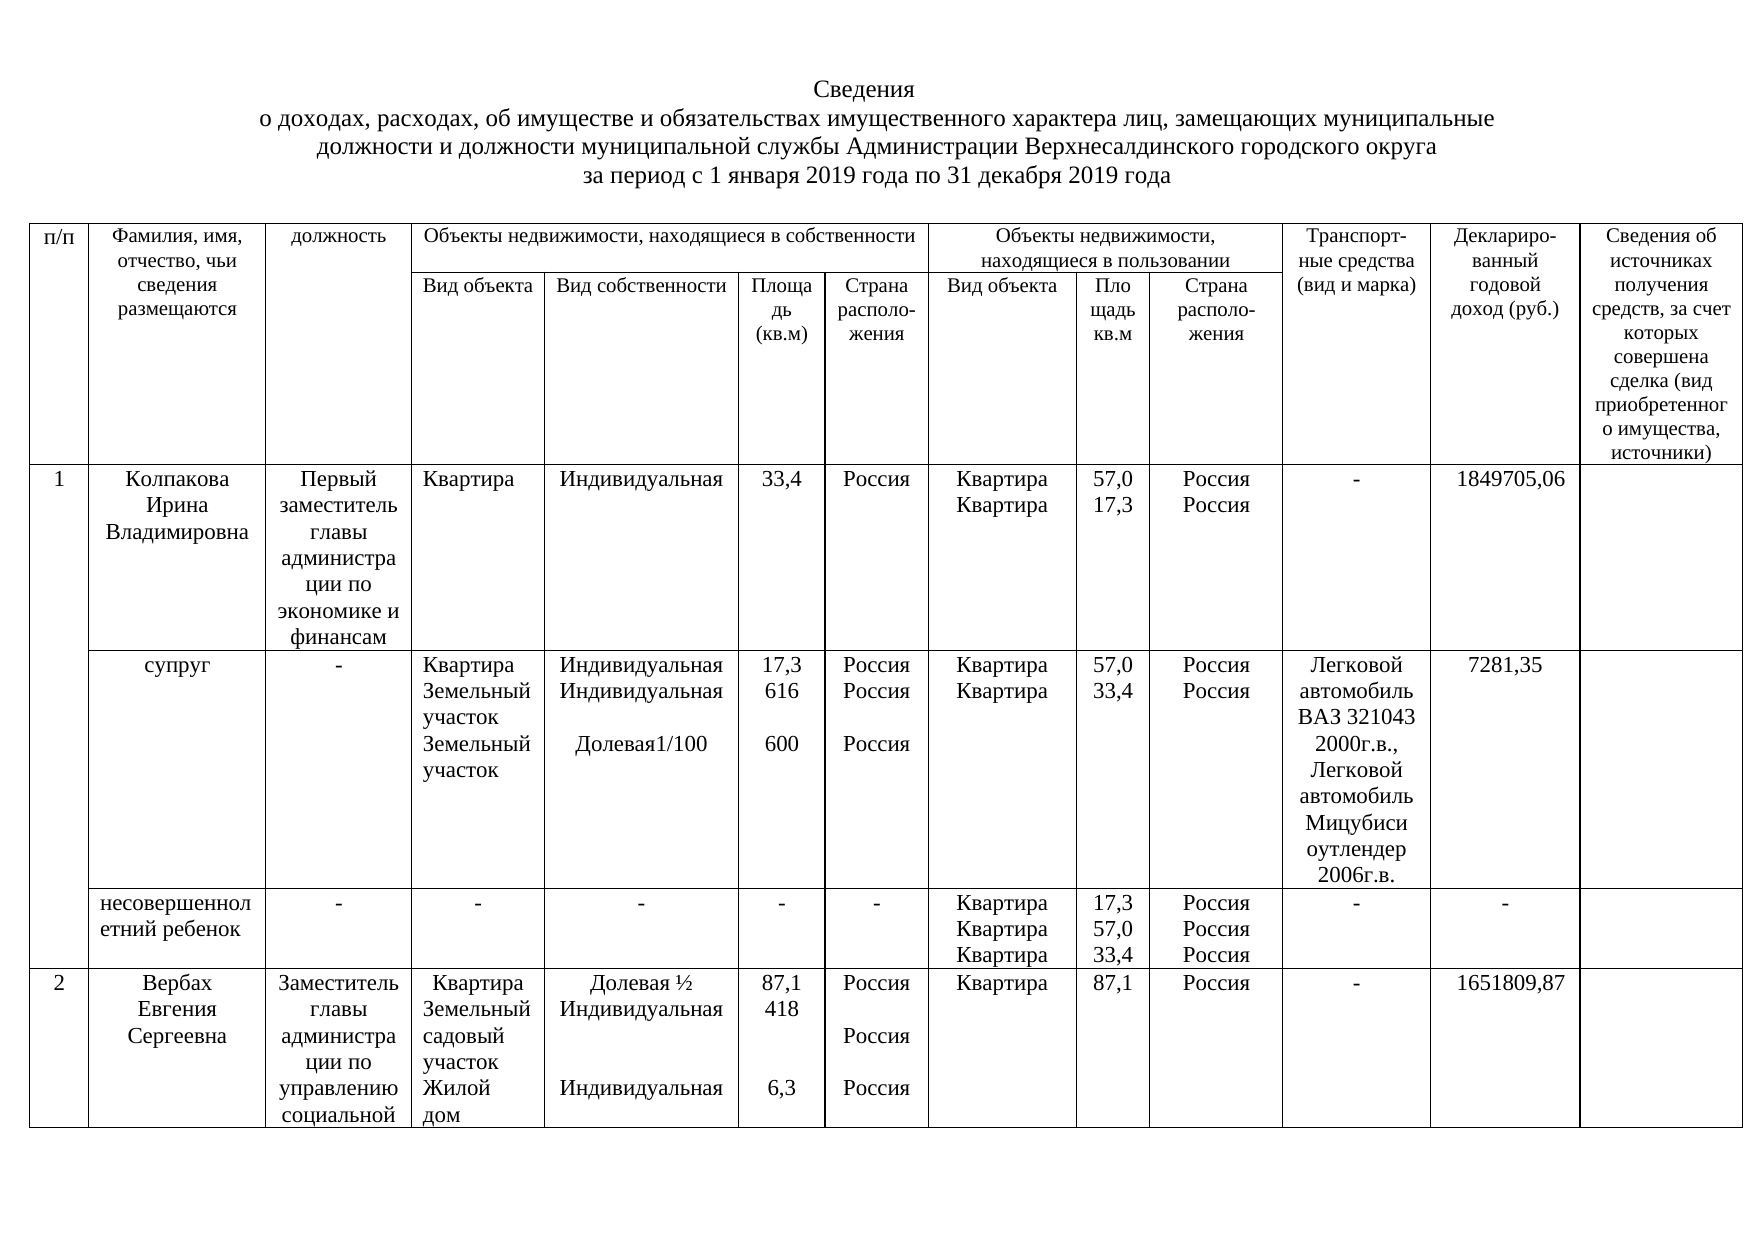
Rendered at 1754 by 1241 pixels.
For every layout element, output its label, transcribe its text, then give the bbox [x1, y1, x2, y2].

table_cell Вид объекта [412, 273, 544, 464]
table_cell Россия Россия Россия [1150, 889, 1282, 968]
table_cell Квартира Квартира Квартира [929, 889, 1076, 968]
table_cell Россия Россия [1150, 651, 1282, 888]
table_cell - [1283, 465, 1430, 649]
table_cell [1581, 889, 1742, 968]
table_cell Страна располо-жения [1150, 273, 1282, 464]
text Сведения [118, 74, 1609, 103]
table_cell Квартира [412, 465, 544, 649]
table_header должность [266, 224, 411, 464]
table_cell - [1431, 889, 1579, 968]
table_cell Россия Россия Россия [826, 651, 928, 888]
table_cell 33,4 [739, 465, 824, 649]
table_cell Легковой автомобиль ВАЗ 321043 2000г.в., Легковой автомобиль Мицубиси оутлендер 2006г.в. [1283, 651, 1430, 888]
table_cell - [1283, 969, 1430, 1127]
table_header Деклариро-ванный годовой доход (руб.) [1431, 224, 1579, 464]
table_cell супруг [89, 651, 265, 888]
table_cell [1581, 651, 1742, 888]
table_cell [1581, 465, 1742, 649]
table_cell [545, 969, 738, 1127]
table_cell Квартира Земельный участок Земельный участок [412, 651, 544, 888]
table_cell - [1283, 889, 1430, 968]
table_cell 57,0 33,4 [1077, 651, 1149, 888]
table_header Объекты недвижимости, находящиеся в собственности [412, 224, 928, 272]
table_cell 57,0 17,3 [1077, 465, 1149, 649]
table_cell - [412, 889, 544, 968]
table_cell - [826, 889, 928, 968]
table_cell 1 [30, 465, 88, 968]
table_cell Россия Россия [1150, 465, 1282, 649]
table_cell 1849705,06 [1431, 465, 1579, 649]
table_cell 87,1 418 6,3 [739, 969, 824, 1127]
text о доходах, расходах, об имуществе и обязательствах имущественного характера лиц, замещающих муниципальные [118, 103, 1636, 131]
table_header Объекты недвижимости, находящиеся в пользовании [929, 224, 1282, 272]
table_header Транспорт-ные средства (вид и марка) [1283, 224, 1430, 464]
table_cell 2 [30, 969, 88, 1127]
table_cell Квартира Квартира [929, 465, 1076, 649]
table_cell - [266, 651, 411, 888]
table_cell 7281,35 [1431, 651, 1579, 888]
table_cell Индивидуальная [545, 465, 738, 649]
table_cell 87,1 [1077, 969, 1149, 1127]
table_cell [412, 969, 544, 1127]
table_cell Россия [826, 465, 928, 649]
table_header Фамилия, имя, отчество, чьи сведения размещаются [89, 224, 265, 464]
table_header Сведения об источниках получения средств, за счет которых совершена сделка (вид приобретенного имущества, источники) [1581, 224, 1742, 464]
table_cell - [739, 889, 824, 968]
table_cell 1651809,87 [1431, 969, 1579, 1127]
table_cell Первый заместитель главы администрации по экономике и финансам [266, 465, 411, 649]
table_cell Индивидуальная Индивидуальная Долевая1/100 [545, 651, 738, 888]
text должности и должности муниципальной службы Администрации Верхнесалдинского городского округа [118, 131, 1636, 160]
table_cell - [545, 889, 738, 968]
table_cell Россия [1150, 969, 1282, 1127]
table_cell Страна располо-жения [826, 273, 928, 464]
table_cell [826, 969, 928, 1127]
table_cell - [266, 889, 411, 968]
table_cell Колпакова Ирина Владимировна [89, 465, 265, 649]
table_header п/п [30, 224, 88, 464]
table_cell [89, 969, 265, 1127]
table_cell Квартира Квартира [929, 651, 1076, 888]
table_cell 17,3 57,0 33,4 [1077, 889, 1149, 968]
text за период с 1 января 2019 года по 31 декабря 2019 года [118, 160, 1636, 189]
table_cell [1581, 969, 1742, 1127]
table_cell Квартира [929, 969, 1076, 1127]
table_cell Вид объекта [929, 273, 1076, 464]
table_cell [266, 969, 411, 1127]
table_cell Площадь (кв.м) [739, 273, 824, 464]
table_cell Площадь кв.м [1077, 273, 1149, 464]
table_cell несовершеннолетний ребенок [89, 889, 265, 968]
table_cell Вид собственности [545, 273, 738, 464]
table_cell 17,3 616 600 [739, 651, 824, 888]
